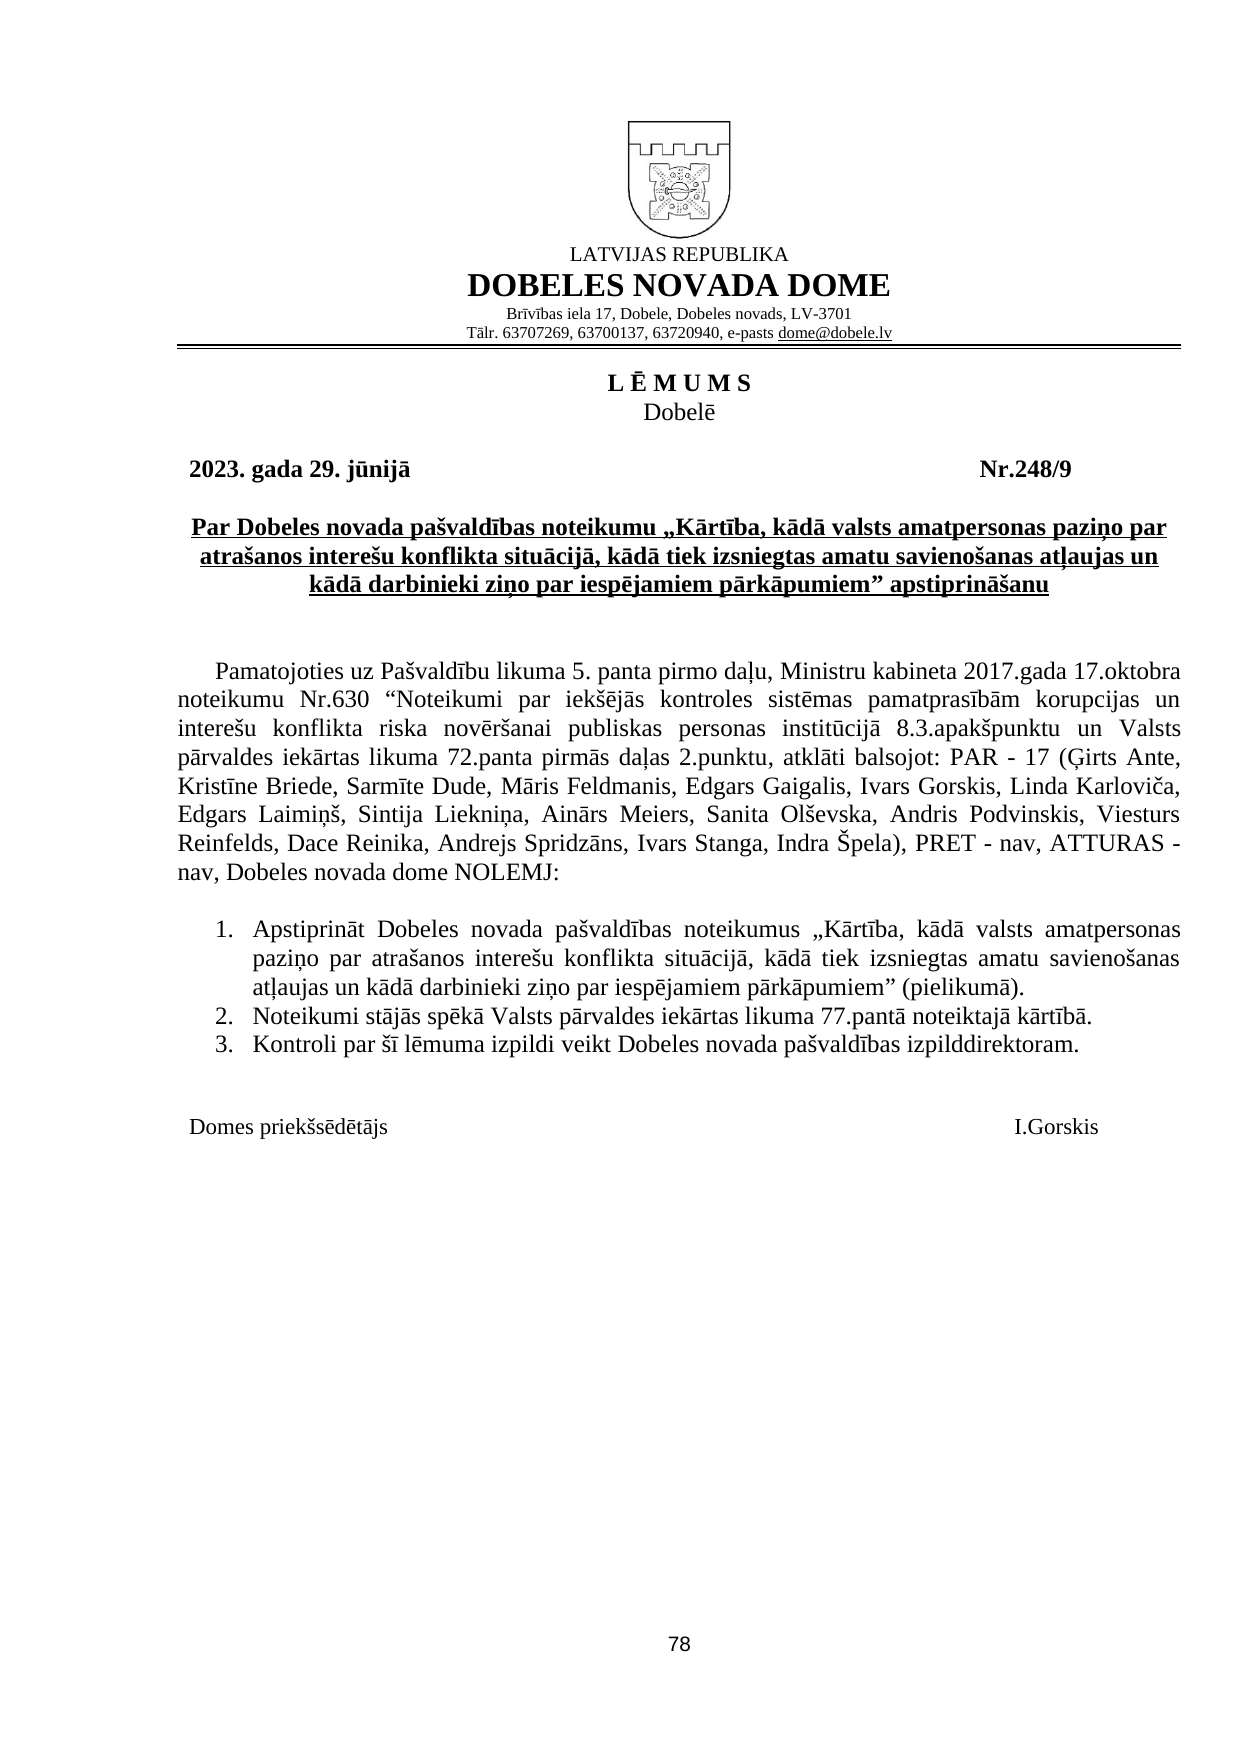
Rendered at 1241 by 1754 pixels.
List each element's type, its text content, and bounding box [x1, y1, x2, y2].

text Domes priekšsēdētājs I.Gorskis [189, 1113, 1181, 1139]
list Apstiprināt Dobeles novada pašvaldības noteikumus „Kārtība, kādā valsts amatpersonas paziņo par atrašanos interešu konflikta situācijā, kādā tiek izsniegtas amatu savienošanas atļaujas un kādā darbinieki ziņo par iespējamiem pārkāpumiem” (pielikumā). [215, 914, 1181, 1001]
text LATVIJAS REPUBLIKA [177, 242, 1181, 266]
picture [624, 118, 734, 241]
text 2023. gada 29. jūnijā Nr.248/9 [189, 454, 1181, 483]
text LĒMUMS [177, 368, 1181, 397]
text Brīvības iela 17, Dobele, Dobeles novads, LV-3701 [177, 304, 1181, 323]
text Par Dobeles novada pašvaldības noteikumu „Kārtība, kādā valsts amatpersonas paziņo par atrašanos interešu konflikta situācijā, kādā tiek izsniegtas amatu savienošanas atļaujas un kādā darbinieki ziņo par iespējamiem pārkāpumiem” apstiprināšanu [177, 512, 1181, 598]
list Kontroli par šī lēmuma izpildi veikt Dobeles novada pašvaldības izpilddirektoram. [215, 1029, 1181, 1058]
text Dobelē [177, 397, 1181, 426]
text Tālr. 63707269, 63700137, 63720940, e-pasts dome@dobele.lv [177, 323, 1181, 344]
list Noteikumi stājās spēkā Valsts pārvaldes iekārtas likuma 77.pantā noteiktajā kārtībā. [215, 1001, 1181, 1029]
text Pamatojoties uz Pašvaldību likuma 5. panta pirmo daļu, Ministru kabineta 2017.gada 17.oktobra noteikumu Nr.630 “Noteikumi par iekšējās kontroles sistēmas pamatprasībām korupcijas un interešu konflikta riska novēršanai publiskas personas institūcijā 8.3.apakšpunktu un Valsts pārvaldes iekārtas likuma 72.panta pirmās daļas 2.punktu, atklāti balsojot: PAR - 17 (Ģirts Ante, Kristīne Briede, Sarmīte Dude, Māris Feldmanis, Edgars Gaigalis, Ivars Gorskis, Linda Karloviča, Edgars Laimiņš, Sintija Liekniņa, Ainārs Meiers, Sanita Olševska, Andris Podvinskis, Viesturs Reinfelds, Dace Reinika, Andrejs Spridzāns, Ivars Stanga, Indra Špela), PRET - nav, ATTURAS - nav, Dobeles novada dome NOLEMJ: [177, 656, 1181, 886]
text DOBELES NOVADA DOME [177, 266, 1181, 304]
